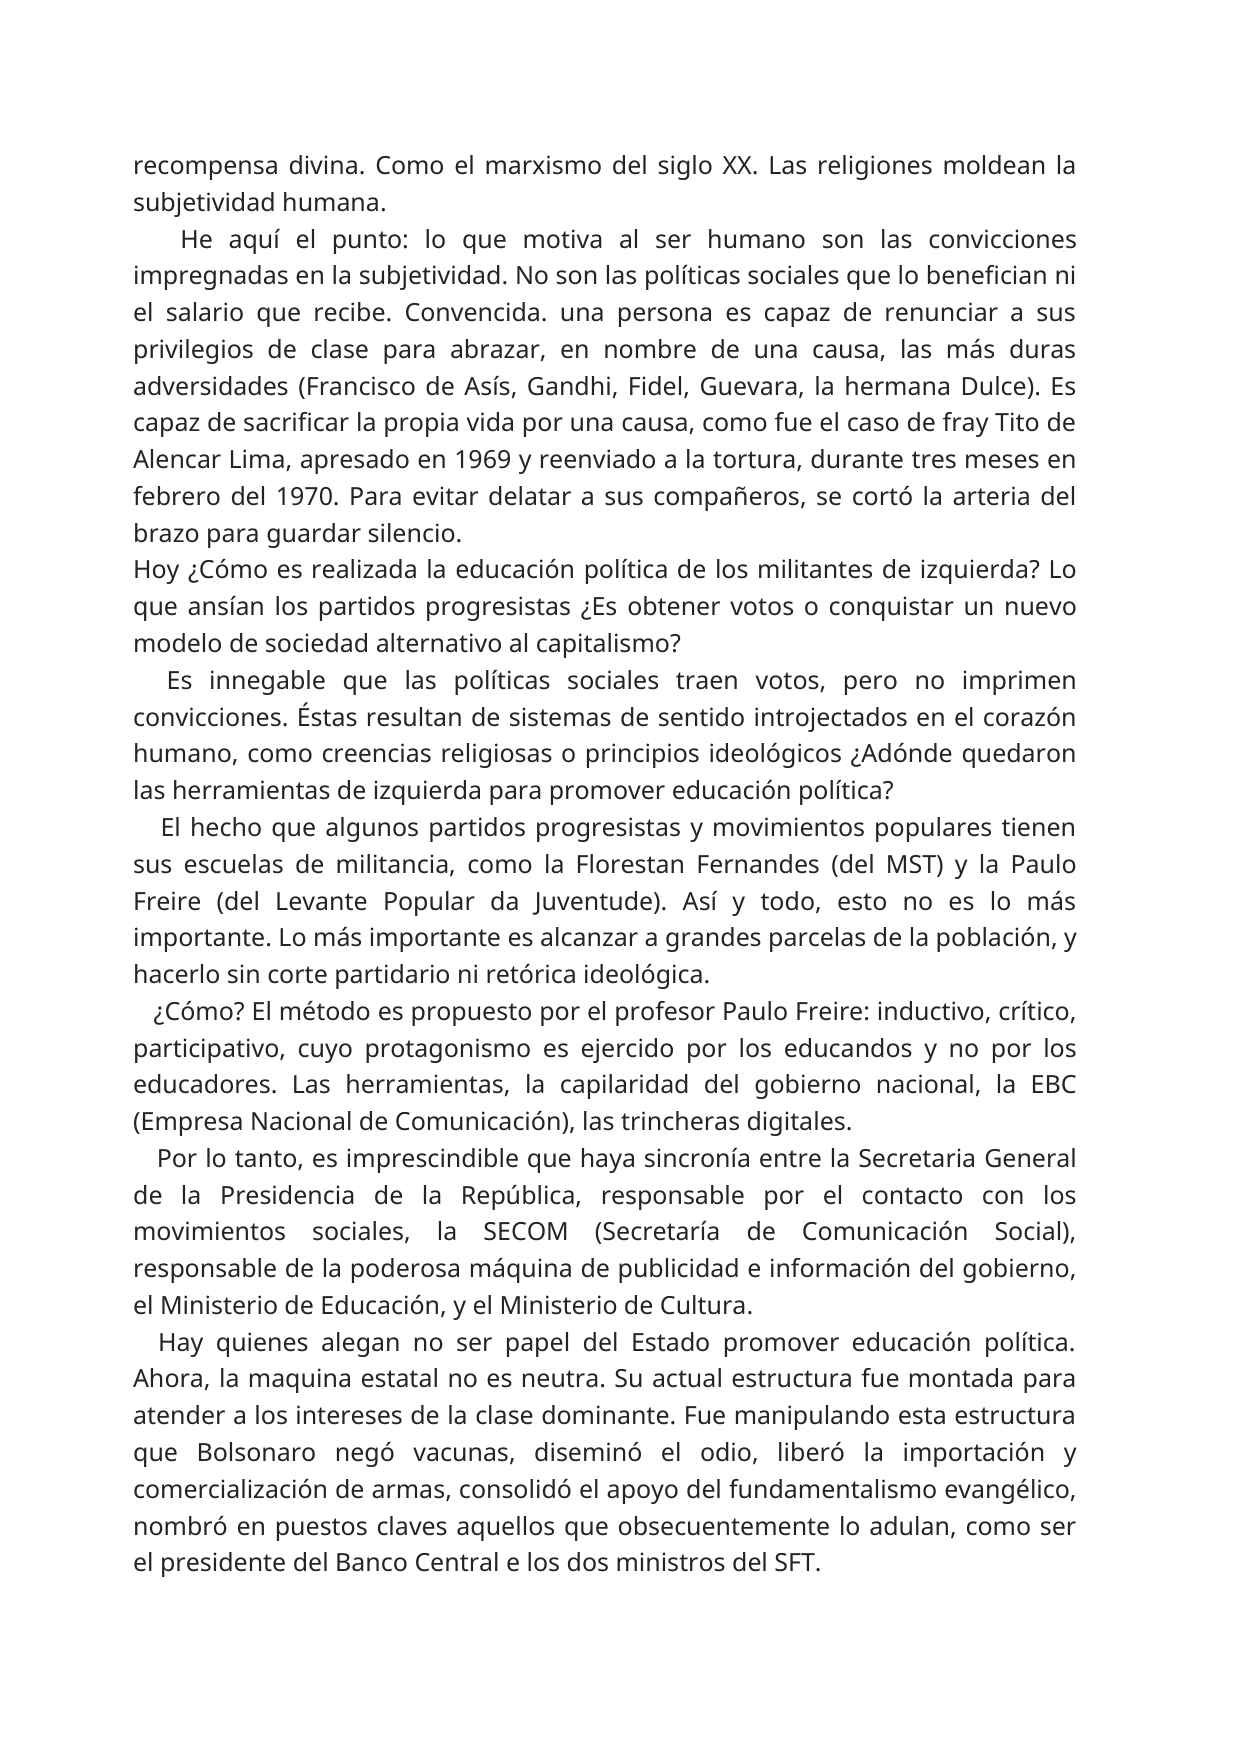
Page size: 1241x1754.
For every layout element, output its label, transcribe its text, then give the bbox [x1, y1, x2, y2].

text ¿Cómo? El método es propuesto por el profesor Paulo Freire: inductivo, crítico, participativo, cuyo protagonismo es ejercido por los educandos y no por los educadores. Las herramientas, la capilaridad del gobierno nacional, la EBC (Empresa Nacional de Comunicación), las trincheras digitales. [133, 1101, 1078, 1138]
text El hecho que algunos partidos progresistas y movimientos populares tienen sus escuelas de militancia, como la Florestan Fernandes (del MST) y la Paulo Freire (del Levante Popular da Juventude). Así y todo, esto no es lo más importante. Lo más importante es alcanzar a grandes parcelas de la población, y hacerlo sin corte partidario ni retórica ideológica. [133, 954, 1078, 991]
text Hay quienes alegan no ser papel del Estado promover educación política. Ahora, la maquina estatal no es neutra. Su actual estructura fue montada para atender a los intereses de la clase dominante. Fue manipulando esta estructura que Bolsonaro negó vacunas, diseminó el odio, liberó la importación y comercialización de armas, consolidó el apoyo del fundamentalismo evangélico, nombró en puestos claves aquellos que obsecuentemente lo adulan, como ser el presidente del Banco Central e los dos ministros del SFT. [133, 1542, 1078, 1579]
text Es innegable que las políticas sociales traen votos, pero no imprimen convicciones. Éstas resultan de sistemas de sentido introjectados en el corazón humano, como creencias religiosas o principios ideológicos ¿Adónde quedaron las herramientas de izquierda para promover educación política? [133, 770, 1078, 807]
text Hoy ¿Cómo es realizada la educación política de los militantes de izquierda? Lo que ansían los partidos progresistas ¿Es obtener votos o conquistar un nuevo modelo de sociedad alternativo al capitalismo? [133, 623, 1078, 660]
text Por lo tanto, es imprescindible que haya sincronía entre la Secretaria General de la Presidencia de la República, responsable por el contacto con los movimientos sociales, la SECOM (Secretaría de Comunicación Social), responsable de la poderosa máquina de publicidad e información del gobierno, el Ministerio de Educación, y el Ministerio de Cultura. [133, 1285, 1078, 1322]
text Las religiones crearon un sistema eficiente de atraer fieles, de los cuales el cuerpo jerárquico (sacerdotes y pastores) obtienen recursos para mantenerse y ampliar sus estructuras ¿Y qué es lo que los fieles reciben a cambio? Ningún beneficio material, por más que vivan en la miseria. Reciben a cambio bienes simbólicos, un sistema de sentido, una razón de vivir, una esperanza de recompensa divina. Como el marxismo del siglo XX. Las religiones moldean la subjetividad humana. [133, 182, 1078, 218]
